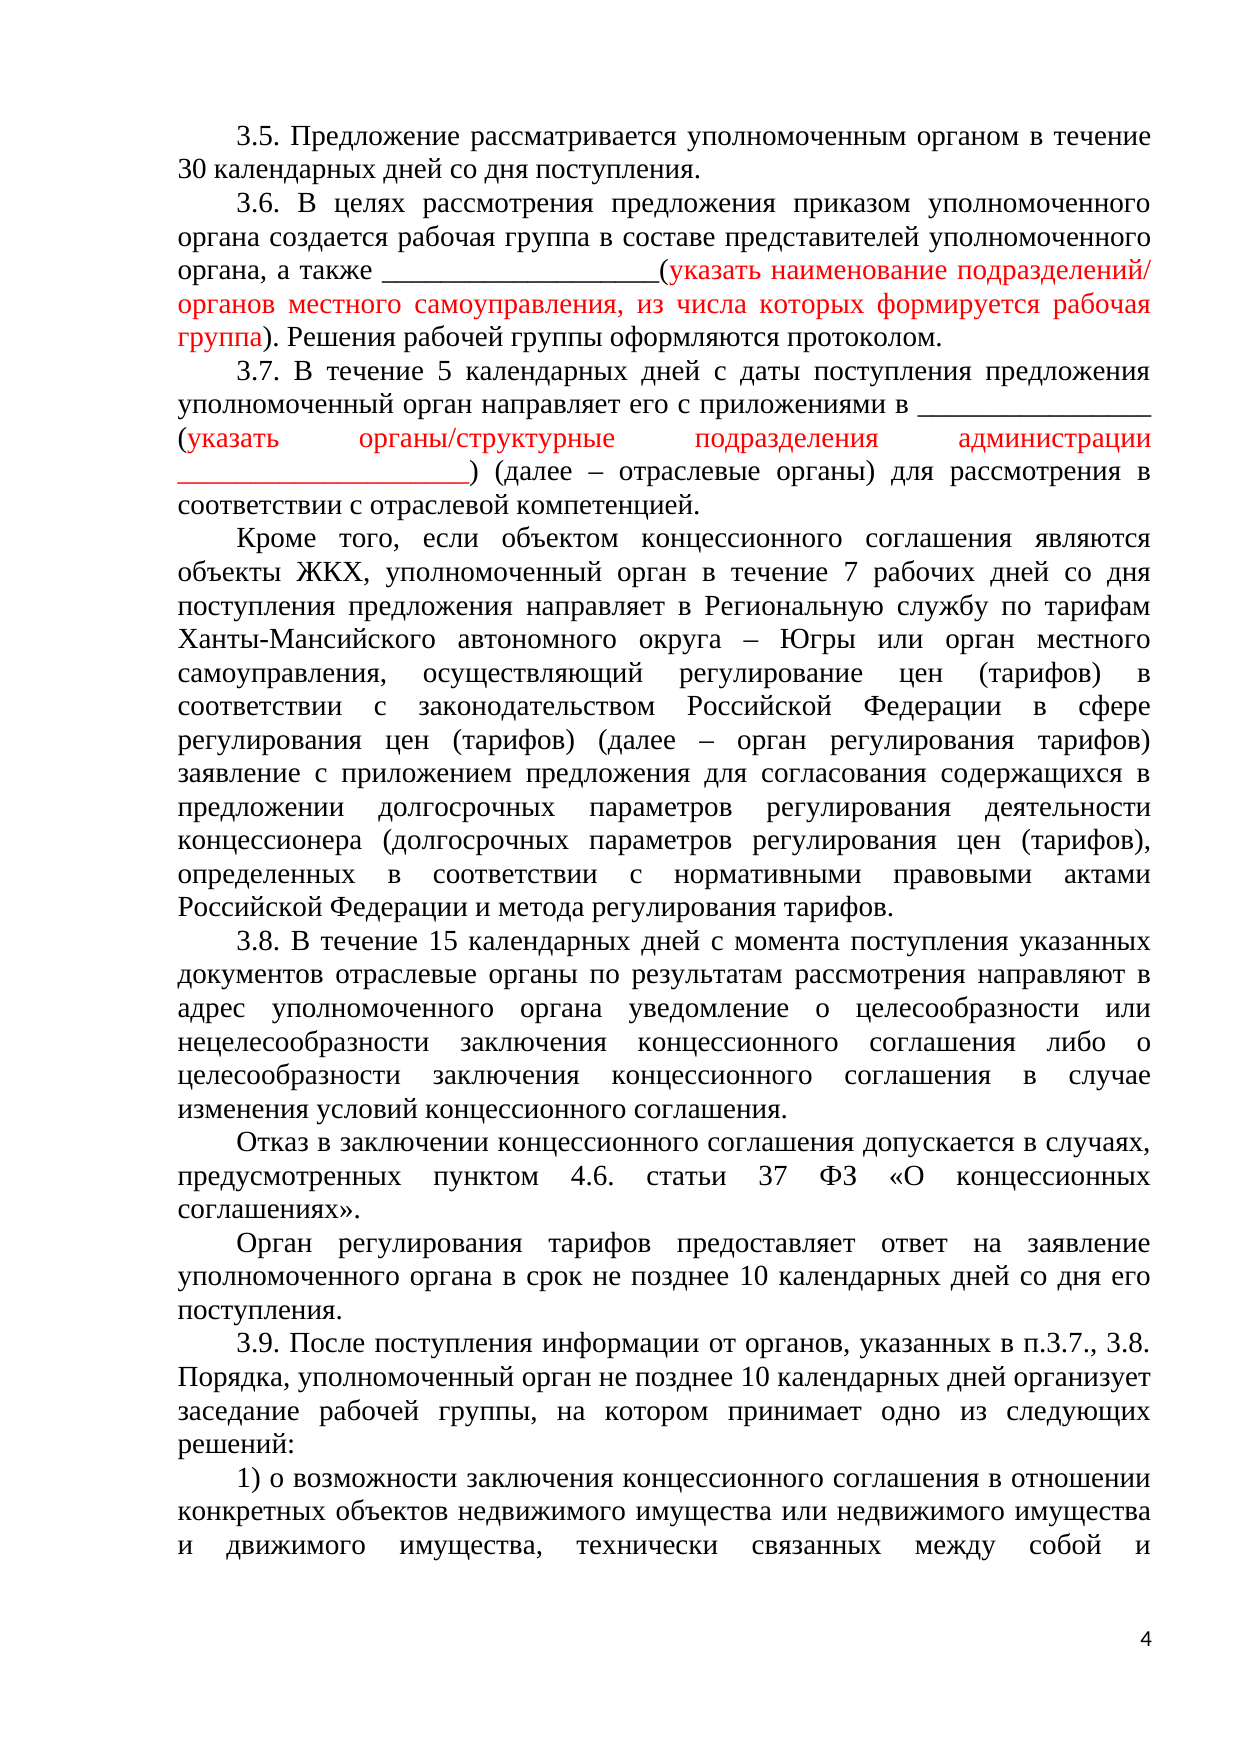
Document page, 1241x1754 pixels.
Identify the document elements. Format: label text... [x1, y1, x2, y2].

text 3.6. В целях рассмотрения предложения приказом уполномоченного органа создается рабочая группа в составе представителей уполномоченного органа, а также ___________________(указать наименование подразделений/ органов местного самоуправления, из числа которых формируется рабочая группа). Решения рабочей группы оформляются протоколом. [177, 185, 1152, 353]
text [177, 1460, 1152, 1560]
text 3.9. После поступления информации от органов, указанных в п.3.7., 3.8. Порядка, уполномоченный орган не позднее 10 календарных дней организует заседание рабочей группы, на котором принимает одно из следующих решений: [177, 1326, 1152, 1460]
text 3.5. Предложение рассматривается уполномоченным органом в течение 30 календарных дней со дня поступления. [177, 118, 1152, 185]
text Орган регулирования тарифов предоставляет ответ на заявление уполномоченного органа в срок не позднее 10 календарных дней со дня его поступления. [177, 1225, 1152, 1326]
text Отказ в заключении концессионного соглашения допускается в случаях, предусмотренных пунктом 4.6. статьи 37 ФЗ «О концессионных соглашениях». [177, 1124, 1152, 1225]
text 3.7. В течение 5 календарных дней с даты поступления предложения уполномоченный орган направляет его с приложениями в ________________ (указать органы/структурные подразделения администрации ____________________) (далее – отраслевые органы) для рассмотрения в соответствии с отраслевой компетенцией. [177, 353, 1152, 521]
text Кроме того, если объектом концессионного соглашения являются объекты ЖКХ, уполномоченный орган в течение 7 рабочих дней со дня поступления предложения направляет в Региональную службу по тарифам Ханты-Мансийского автономного округа – Югры или орган местного самоуправления, осуществляющий регулирование цен (тарифов) в соответствии с законодательством Российской Федерации в сфере регулирования цен (тарифов) (далее – орган регулирования тарифов) заявление с приложением предложения для согласования содержащихся в предложении долгосрочных параметров регулирования деятельности концессионера (долгосрочных параметров регулирования цен (тарифов), определенных в соответствии с нормативными правовыми актами Российской Федерации и метода регулирования тарифов. [177, 521, 1152, 923]
text 3.8. В течение 15 календарных дней с момента поступления указанных документов отраслевые органы по результатам рассмотрения направляют в адрес уполномоченного органа уведомление о целесообразности или нецелесообразности заключения концессионного соглашения либо о целесообразности заключения концессионного соглашения в случае изменения условий концессионного соглашения. [177, 923, 1152, 1124]
